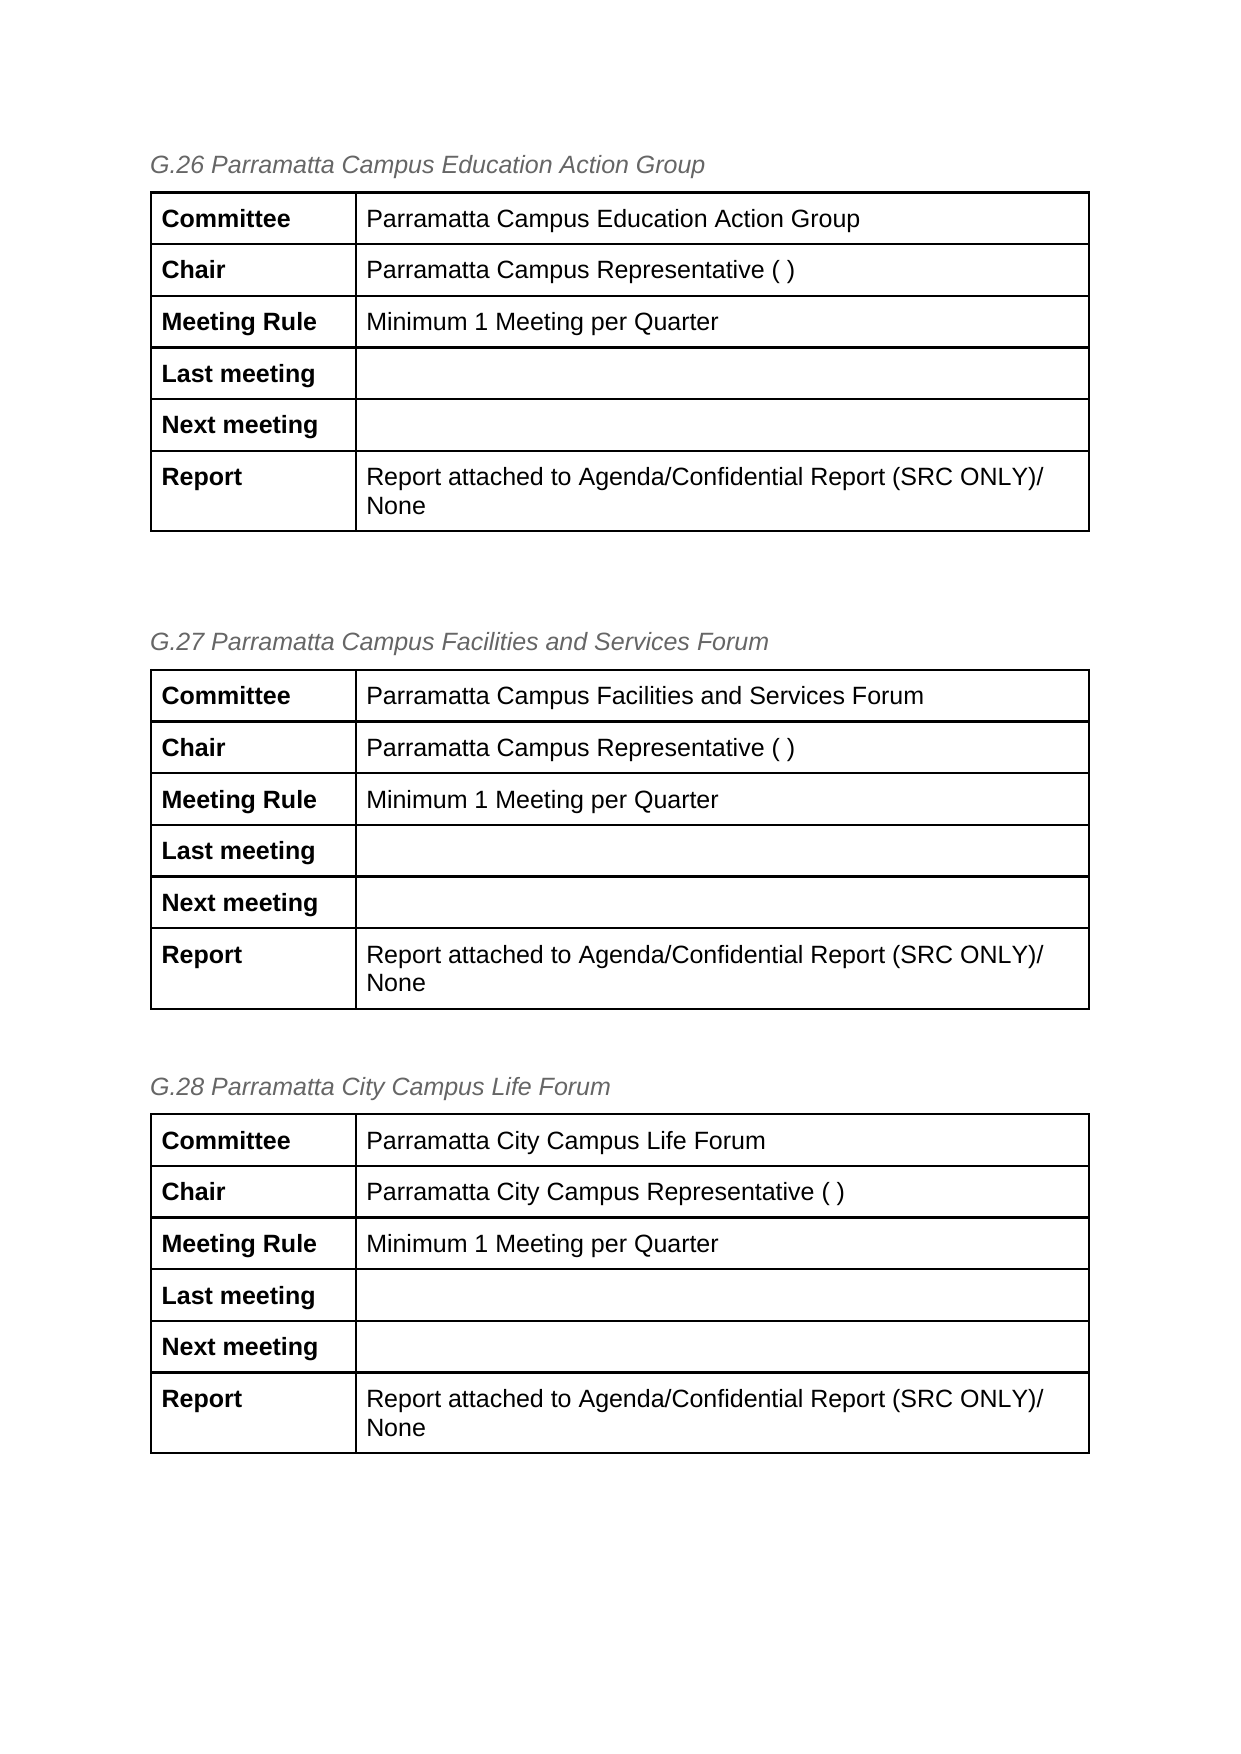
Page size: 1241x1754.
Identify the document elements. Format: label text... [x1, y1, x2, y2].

table_cell Meeting Rule [152, 774, 355, 824]
subtitle G.28 Parramatta City Campus Life Forum [150, 1072, 1090, 1101]
table_cell Minimum 1 Meeting per Quarter [357, 1219, 1088, 1268]
table_cell Chair [152, 723, 355, 772]
table_header Committee [152, 194, 355, 243]
table_cell [357, 878, 1088, 927]
table_cell [357, 1322, 1088, 1371]
table_header Parramatta City Campus Life Forum [357, 1115, 1088, 1165]
table_cell Next meeting [152, 400, 355, 450]
table_cell Last meeting [152, 1270, 355, 1320]
subtitle G.26 Parramatta Campus Education Action Group [150, 150, 1090, 179]
table_cell Last meeting [152, 349, 355, 398]
table_cell Chair [152, 1167, 355, 1216]
table_header Committee [152, 671, 355, 720]
table_cell Parramatta City Campus Representative ( ) [357, 1167, 1088, 1216]
table_cell [357, 826, 1088, 875]
table_cell Parramatta Campus Representative ( ) [357, 723, 1088, 772]
table_cell [357, 1270, 1088, 1320]
table_cell Last meeting [152, 826, 355, 875]
subtitle G.27 Parramatta Campus Facilities and Services Forum [150, 627, 1090, 656]
table_cell Meeting Rule [152, 1219, 355, 1268]
table_cell Parramatta Campus Representative ( ) [357, 245, 1088, 295]
table_cell Report attached to Agenda/Confidential Report (SRC ONLY)/ None [357, 1374, 1088, 1452]
table_cell Report attached to Agenda/Confidential Report (SRC ONLY)/ None [357, 929, 1088, 1007]
table_cell Next meeting [152, 878, 355, 927]
table_header Committee [152, 1115, 355, 1165]
table_cell Next meeting [152, 1322, 355, 1371]
table_cell Report attached to Agenda/Confidential Report (SRC ONLY)/ None [357, 452, 1088, 530]
table_header Parramatta Campus Education Action Group [357, 194, 1088, 243]
table_cell Report [152, 452, 355, 530]
table_cell Report [152, 929, 355, 1007]
table_cell Chair [152, 245, 355, 295]
table_cell [357, 400, 1088, 450]
table_header Parramatta Campus Facilities and Services Forum [357, 671, 1088, 720]
table_cell [357, 349, 1088, 398]
table_cell Minimum 1 Meeting per Quarter [357, 297, 1088, 346]
table_cell Meeting Rule [152, 297, 355, 346]
table_cell Minimum 1 Meeting per Quarter [357, 774, 1088, 824]
table_cell Report [152, 1374, 355, 1452]
